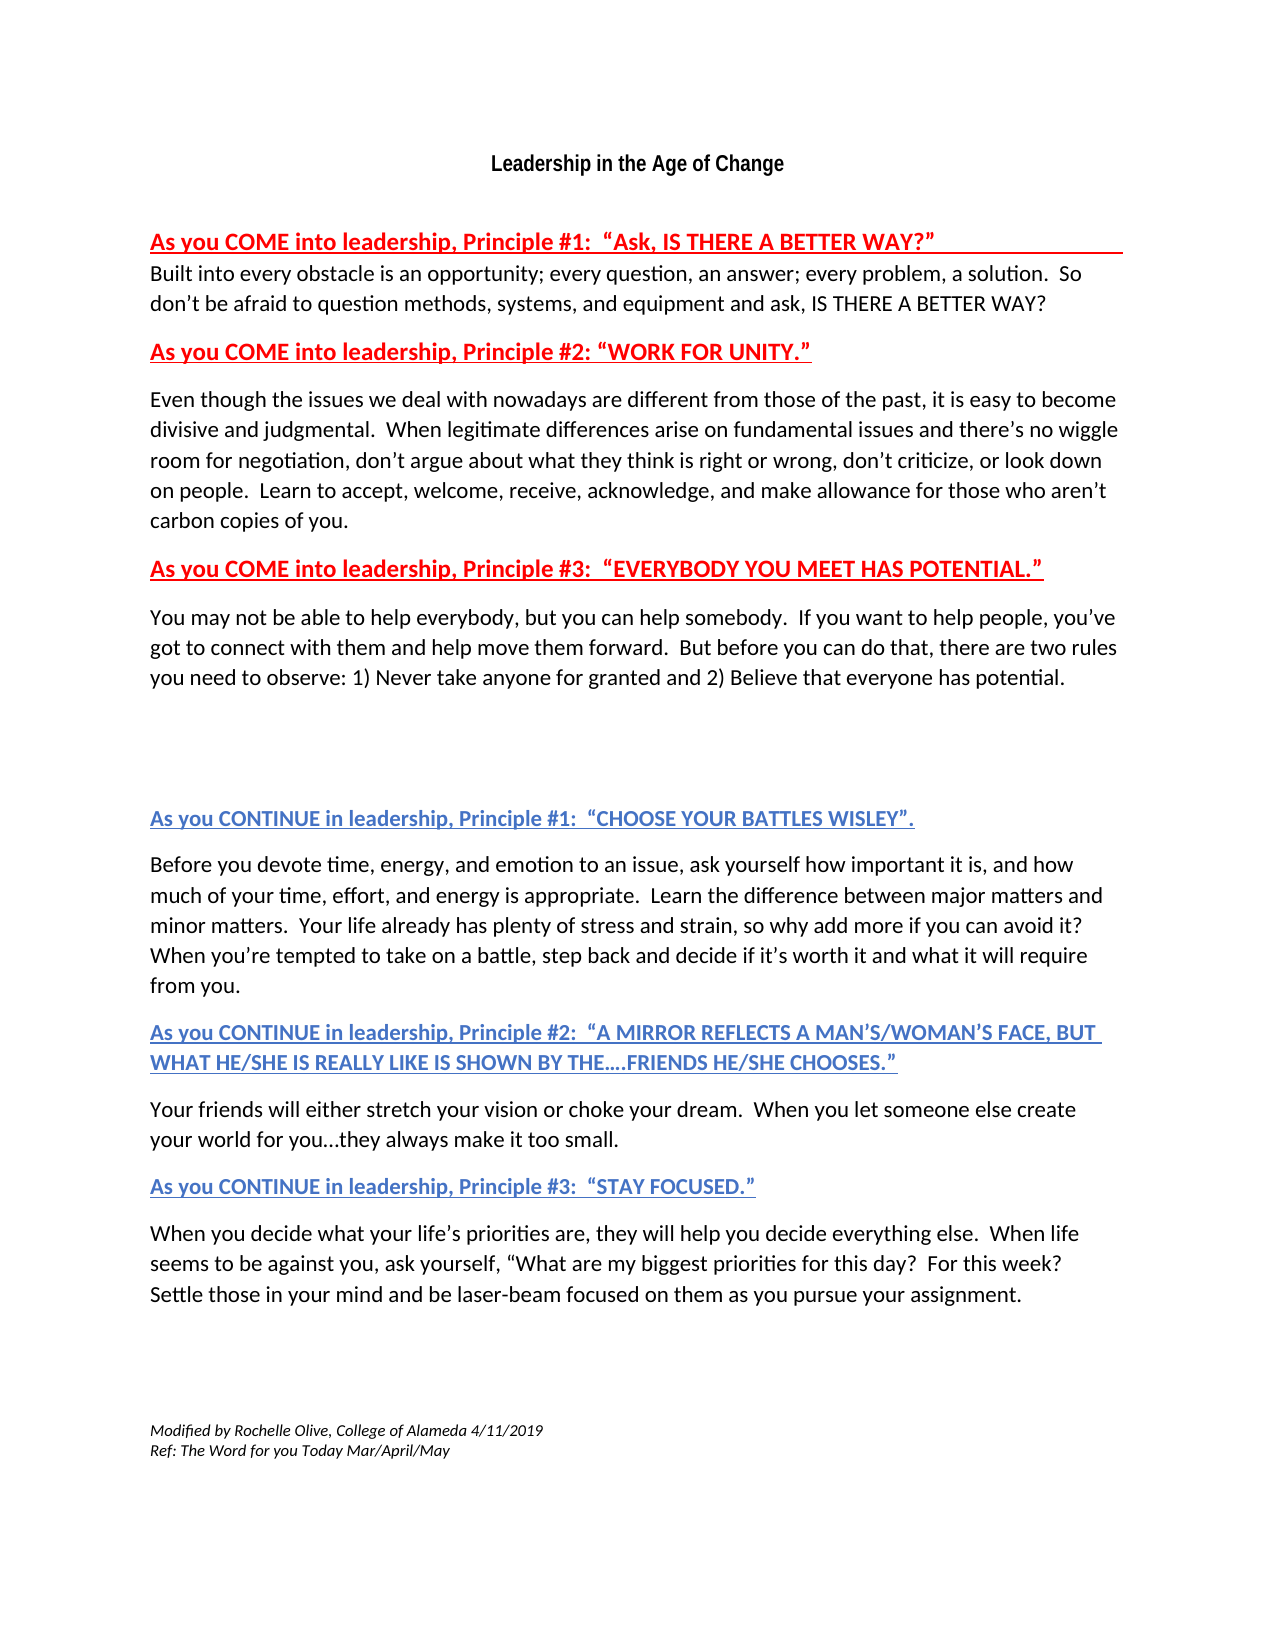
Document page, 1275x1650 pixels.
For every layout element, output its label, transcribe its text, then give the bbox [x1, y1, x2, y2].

text Your friends will either stretch your vision or choke your dream. When you let someone else create your world for you…they always make it too small. [150, 1095, 1125, 1153]
text As you CONTINUE in leadership, Principle #2: “A MIRROR REFLECTS A MAN’S/WOMAN’S FACE, BUT WHAT HE/SHE IS REALLY LIKE IS SHOWN BY THE….FRIENDS HE/SHE CHOOSES.” [150, 1018, 1125, 1076]
text As you COME into leadership, Principle #1: “Ask, IS THERE A BETTER WAY?” Built into every obstacle is an opportunity; every question, an answer; every problem, a solution. So don’t be afraid to question methods, systems, and equipment and ask, IS THERE A BETTER WAY? [150, 226, 1125, 317]
text As you CONTINUE in leadership, Principle #3: “STAY FOCUSED.” [150, 1172, 1125, 1200]
text Before you devote time, energy, and emotion to an issue, ask yourself how important it is, and how much of your time, effort, and energy is appropriate. Learn the difference between major matters and minor matters. Your life already has plenty of stress and strain, so why add more if you can avoid it? When you’re tempted to take on a battle, step back and decide if it’s worth it and what it will require from you. [150, 851, 1125, 999]
text Leadership in the Age of Change [150, 150, 1125, 176]
text As you COME into leadership, Principle #3: “EVERYBODY YOU MEET HAS POTENTIAL.” [150, 553, 1125, 583]
text As you COME into leadership, Principle #2: “WORK FOR UNITY.” [150, 336, 1125, 366]
text You may not be able to help everybody, but you can help somebody. If you want to help people, you’ve got to connect with them and help move them forward. But before you can do that, there are two rules you need to observe: 1) Never take anyone for granted and 2) Believe that everyone has potential. [150, 603, 1125, 691]
text As you CONTINUE in leadership, Principle #1: “CHOOSE YOUR BATTLES WISLEY”. [150, 804, 1125, 832]
text Ref: The Word for you Today Mar/April/May [150, 1441, 1125, 1461]
text Even though the issues we deal with nowadays are different from those of the past, it is easy to become divisive and judgmental. When legitimate differences arise on fundamental issues and there’s no wiggle room for negotiation, don’t argue about what they think is right or wrong, don’t criticize, or look down on people. Learn to accept, welcome, receive, acknowledge, and make allowance for those who aren’t carbon copies of you. [150, 385, 1125, 534]
text Modified by Rochelle Olive, College of Alameda 4/11/2019 [150, 1420, 1125, 1441]
text When you decide what your life’s priorities are, they will help you decide everything else. When life seems to be against you, ask yourself, “What are my biggest priorities for this day? For this week? Settle those in your mind and be laser-beam focused on them as you pursue your assignment. [150, 1219, 1125, 1308]
